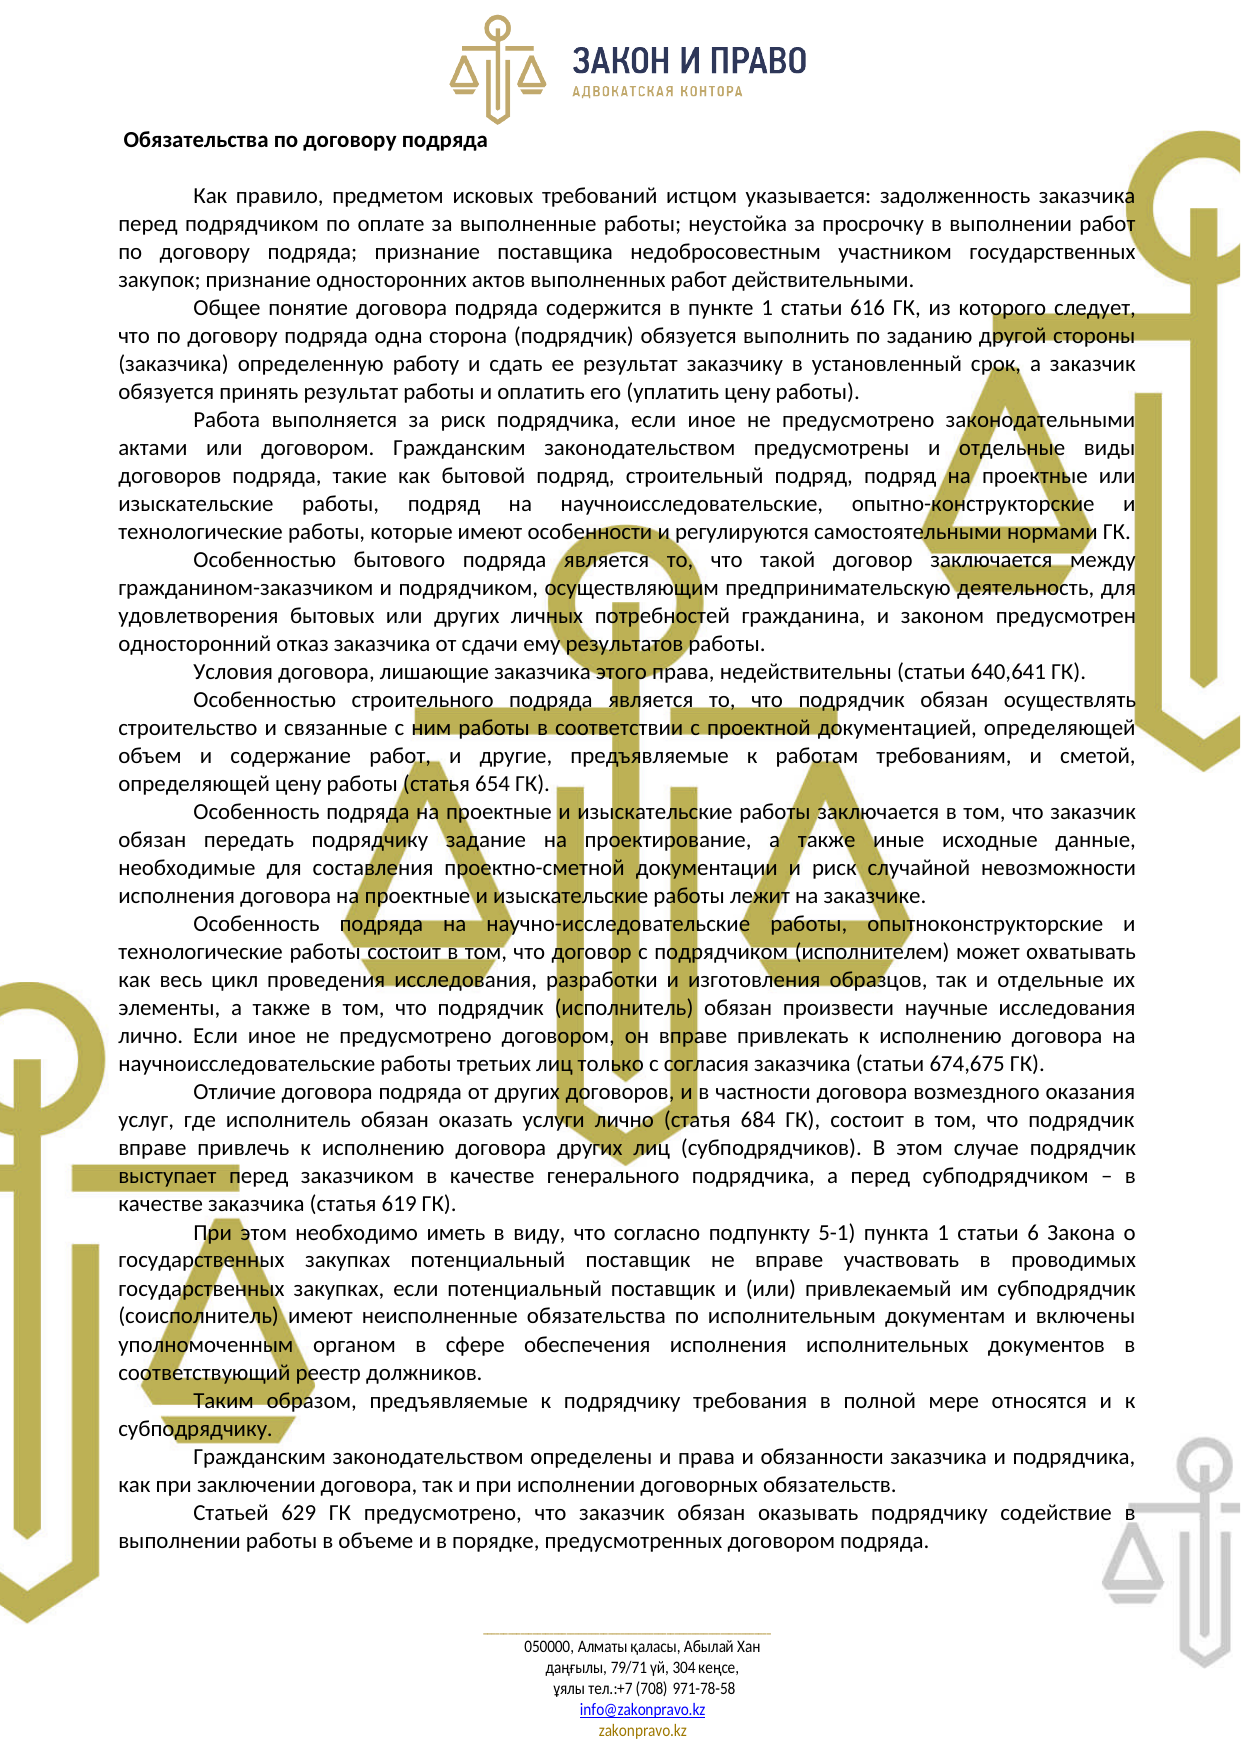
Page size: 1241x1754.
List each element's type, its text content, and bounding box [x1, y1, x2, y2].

text Таким образом, предъявляемые к подрядчику требования в полной мере относятся и к субподрядчику. [118, 1386, 1137, 1442]
picture [919, 130, 1241, 1669]
picture [449, 14, 807, 125]
text Условия договора, лишающие заказчика этого права, недействительны (статьи 640,641 ГК). [118, 657, 1137, 685]
text Особенность подряда на проектные и изыскательские работы заключается в том, что заказчик обязан передать подрядчику задание на проектирование, а также иные исходные данные, необходимые для составления проектно-сметной документации и риск случайной невозможности исполнения договора на проектные и изыскательские работы лежит на заказчике. [118, 797, 1137, 909]
text Отличие договора подряда от других договоров, и в частности договора возмездного оказания услуг, где исполнитель обязан оказать услуги лично (статья 684 ГК), состоит в том, что подрядчик вправе привлечь к исполнению договора других лиц (субподрядчиков). В этом случае подрядчик выступает перед заказчиком в качестве генерального подрядчика, а перед субподрядчиком – в качестве заказчика (статья 619 ГК). [118, 1077, 1137, 1218]
text Особенностью бытового подряда является то, что такой договор заключается между гражданином-заказчиком и подрядчиком, осуществляющим предпринимательскую деятельность, для удовлетворения бытовых или других личных потребностей гражданина, и законом предусмотрен односторонний отказ заказчика от сдачи ему результатов работы. [118, 545, 1137, 657]
picture [341, 1554, 914, 1754]
text Гражданским законодательством определены и права и обязанности заказчика и подрядчика, как при заключении договора, так и при исполнении договорных обязательств. [118, 1442, 1137, 1498]
text Обязательства по договору подряда [118, 125, 1137, 153]
text Работа выполняется за риск подрядчика, если иное не предусмотрено законодательными актами или договором. Гражданским законодательством предусмотрены и отдельные виды договоров подряда, такие как бытовой подряд, строительный подряд, подряд на проектные или изыскательские работы, подряд на научноисследовательские, опытно-конструкторские и технологические работы, которые имеют особенности и регулируются самостоятельными нормами ГК. [118, 405, 1137, 545]
text Особенностью строительного подряда является то, что подрядчик обязан осуществлять строительство и связанные с ним работы в соответствии с проектной документацией, определяющей объем и содержание работ, и другие, предъявляемые к работам требованиям, и сметой, определяющей цену работы (статья 654 ГК). [118, 685, 1137, 797]
picture [0, 982, 316, 1754]
text Статьей 629 ГК предусмотрено, что заказчик обязан оказывать подрядчику содействие в выполнении работы в объеме и в порядке, предусмотренных договором подряда. [118, 1498, 1137, 1554]
text Как правило, предметом исковых требований истцом указывается: задолженность заказчика перед подрядчиком по оплате за выполненные работы; неустойка за просрочку в выполнении работ по договору подряда; признание поставщика недобросовестным участником государственных закупок; признание односторонних актов выполненных работ действительными. [118, 181, 1137, 293]
text Общее понятие договора подряда содержится в пункте 1 статьи 616 ГК, из которого следует, что по договору подряда одна сторона (подрядчик) обязуется выполнить по заданию другой стороны (заказчика) определенную работу и сдать ее результат заказчику в установленный срок, а заказчик обязуется принять результат работы и оплатить его (уплатить цену работы). [118, 293, 1137, 405]
text Особенность подряда на научно-исследовательские работы, опытноконструкторские и технологические работы состоит в том, что договор с подрядчиком (исполнителем) может охватывать как весь цикл проведения исследования, разработки и изготовления образцов, так и отдельные их элементы, а также в том, что подрядчик (исполнитель) обязан произвести научные исследования лично. Если иное не предусмотрено договором, он вправе привлекать к исполнению договора на научноисследовательские работы третьих лиц только с согласия заказчика (статьи 674,675 ГК). [118, 909, 1137, 1077]
text При этом необходимо иметь в виду, что согласно подпункту 5-1) пункта 1 статьи 6 Закона о государственных закупках потенциальный поставщик не вправе участвовать в проводимых государственных закупках, если потенциальный поставщик и (или) привлекаемый им субподрядчик (соисполнитель) имеют неисполненные обязательства по исполнительным документам и включены уполномоченным органом в сфере обеспечения исполнения исполнительных документов в соответствующий реестр должников. [118, 1218, 1137, 1386]
